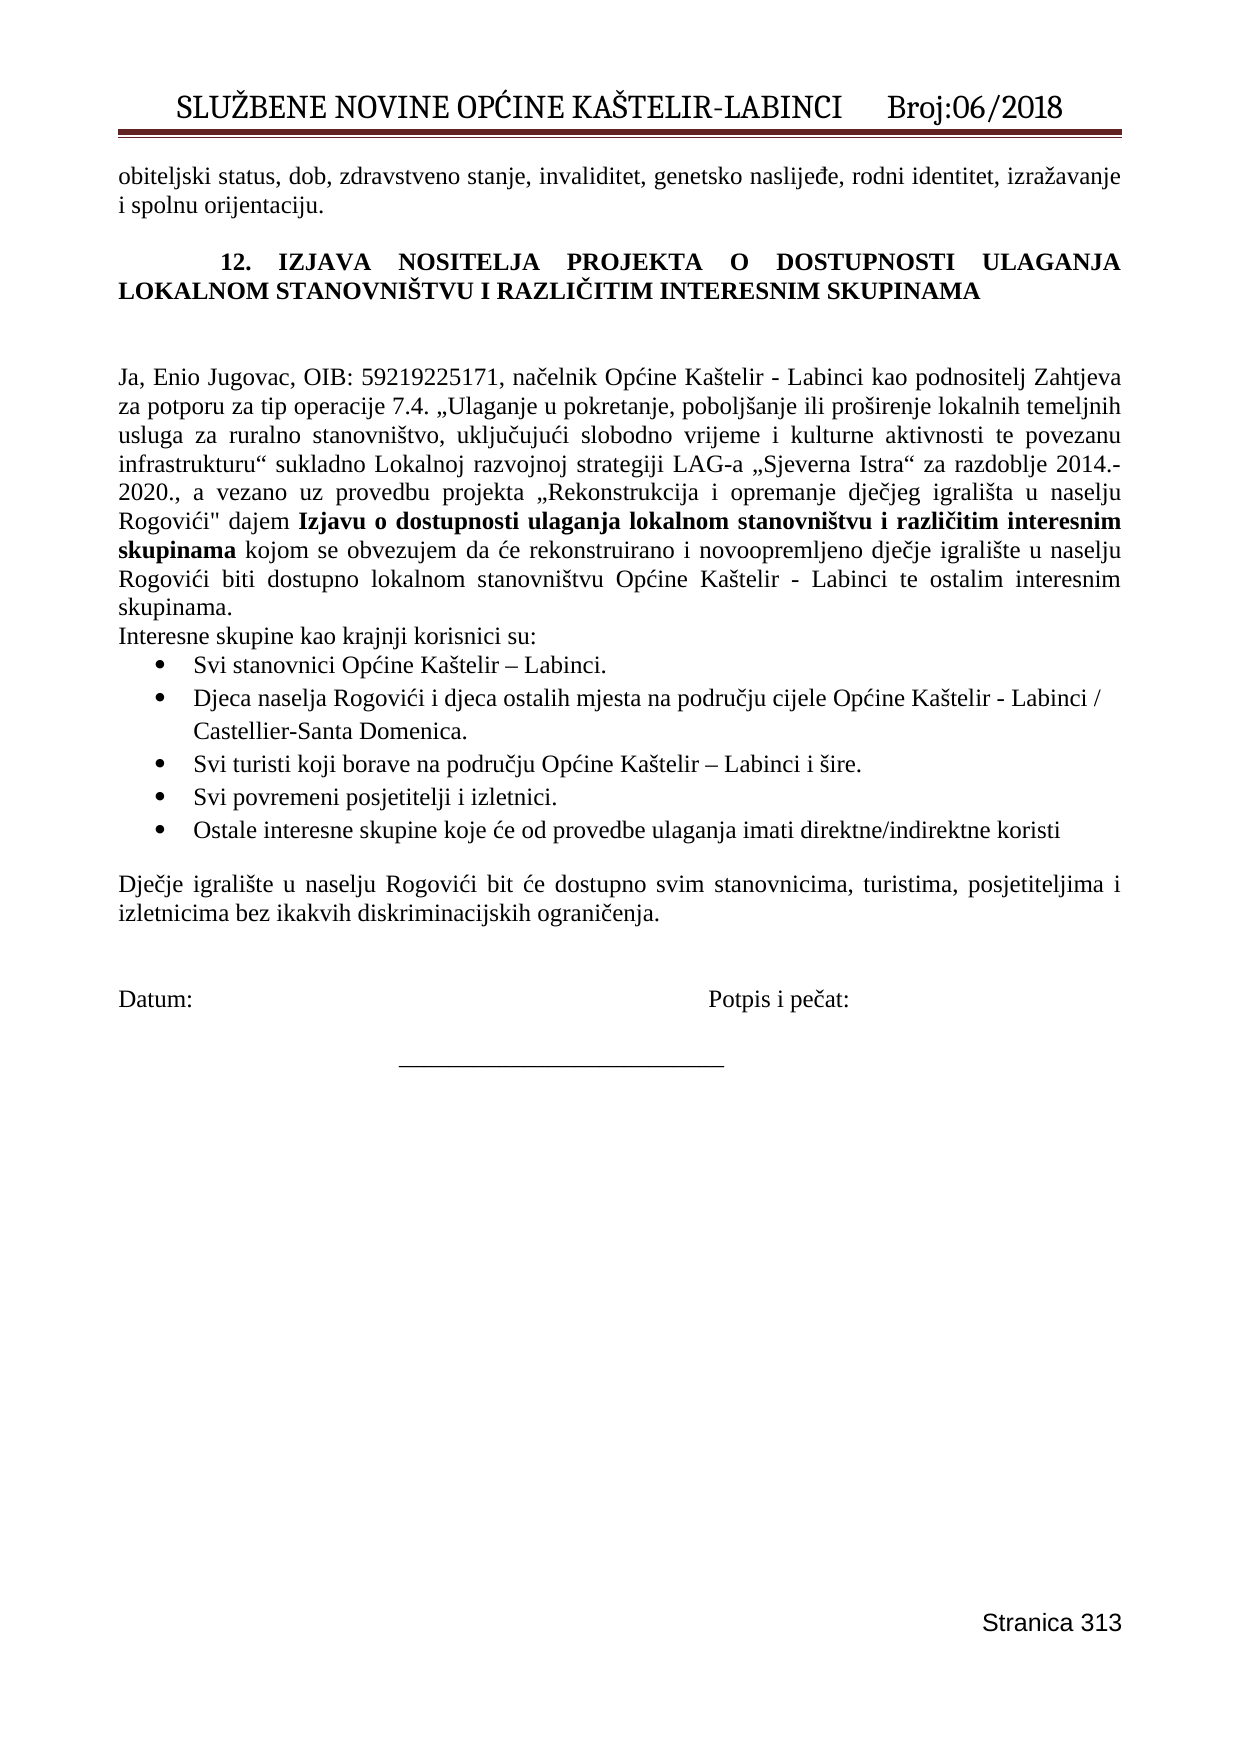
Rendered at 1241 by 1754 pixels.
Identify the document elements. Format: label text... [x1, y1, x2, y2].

text Ja, Enio Jugovac, OIB: 59219225171, načelnik Općine Kaštelir - Labinci kao podnositelj Zahtjeva za potporu za tip operacije 7.4. „Ulaganje u pokretanje, poboljšanje ili proširenje lokalnih temeljnih usluga za ruralno stanovništvo, uključujući slobodno vrijeme i kulturne aktivnosti te povezanu infrastrukturu“ sukladno Lokalnoj razvojnoj strategiji LAG-a „Sjeverna Istra“ za razdoblje 2014.-2020., a vezano uz provedbu projekta „Rekonstrukcija i opremanje dječjeg igrališta u naselju Rogovići" dajem Izjavu o dostupnosti ulaganja lokalnom stanovništvu i različitim interesnim skupinama kojom se obvezujem da će rekonstruirano i novoopremljeno dječje igralište u naselju Rogovići biti dostupno lokalnom stanovništvu Općine Kaštelir - Labinci te ostalim interesnim skupinama. [118, 362, 1122, 621]
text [118, 161, 1122, 219]
text Interesne skupine kao krajnji korisnici su: [118, 621, 1122, 650]
list Svi stanovnici Općine Kaštelir – Labinci. [156, 650, 1122, 679]
list Djeca naselja Rogovići i djeca ostalih mjesta na području cijele Općine Kaštelir - Labinci / Castellier-Santa Domenica. [156, 683, 1122, 745]
list Svi povremeni posjetitelji i izletnici. [156, 782, 1122, 811]
list Svi turisti koji borave na području Općine Kaštelir – Labinci i šire. [156, 749, 1122, 778]
list 12. IZJAVA NOSITELJA PROJEKTA O DOSTUPNOSTI ULAGANJA LOKALNOM STANOVNIŠTVU I RAZLIČITIM INTERESNIM SKUPINAMA [118, 247, 1122, 305]
text Datum: Potpis i pečat: [118, 984, 1122, 1013]
list Ostale interesne skupine koje će od provedbe ulaganja imati direktne/indirektne koristi [156, 815, 1122, 844]
text __________________________ [118, 1041, 1122, 1070]
text Dječje igralište u naselju Rogovići bit će dostupno svim stanovnicima, turistima, posjetiteljima i izletnicima bez ikakvih diskriminacijskih ograničenja. [118, 869, 1122, 926]
